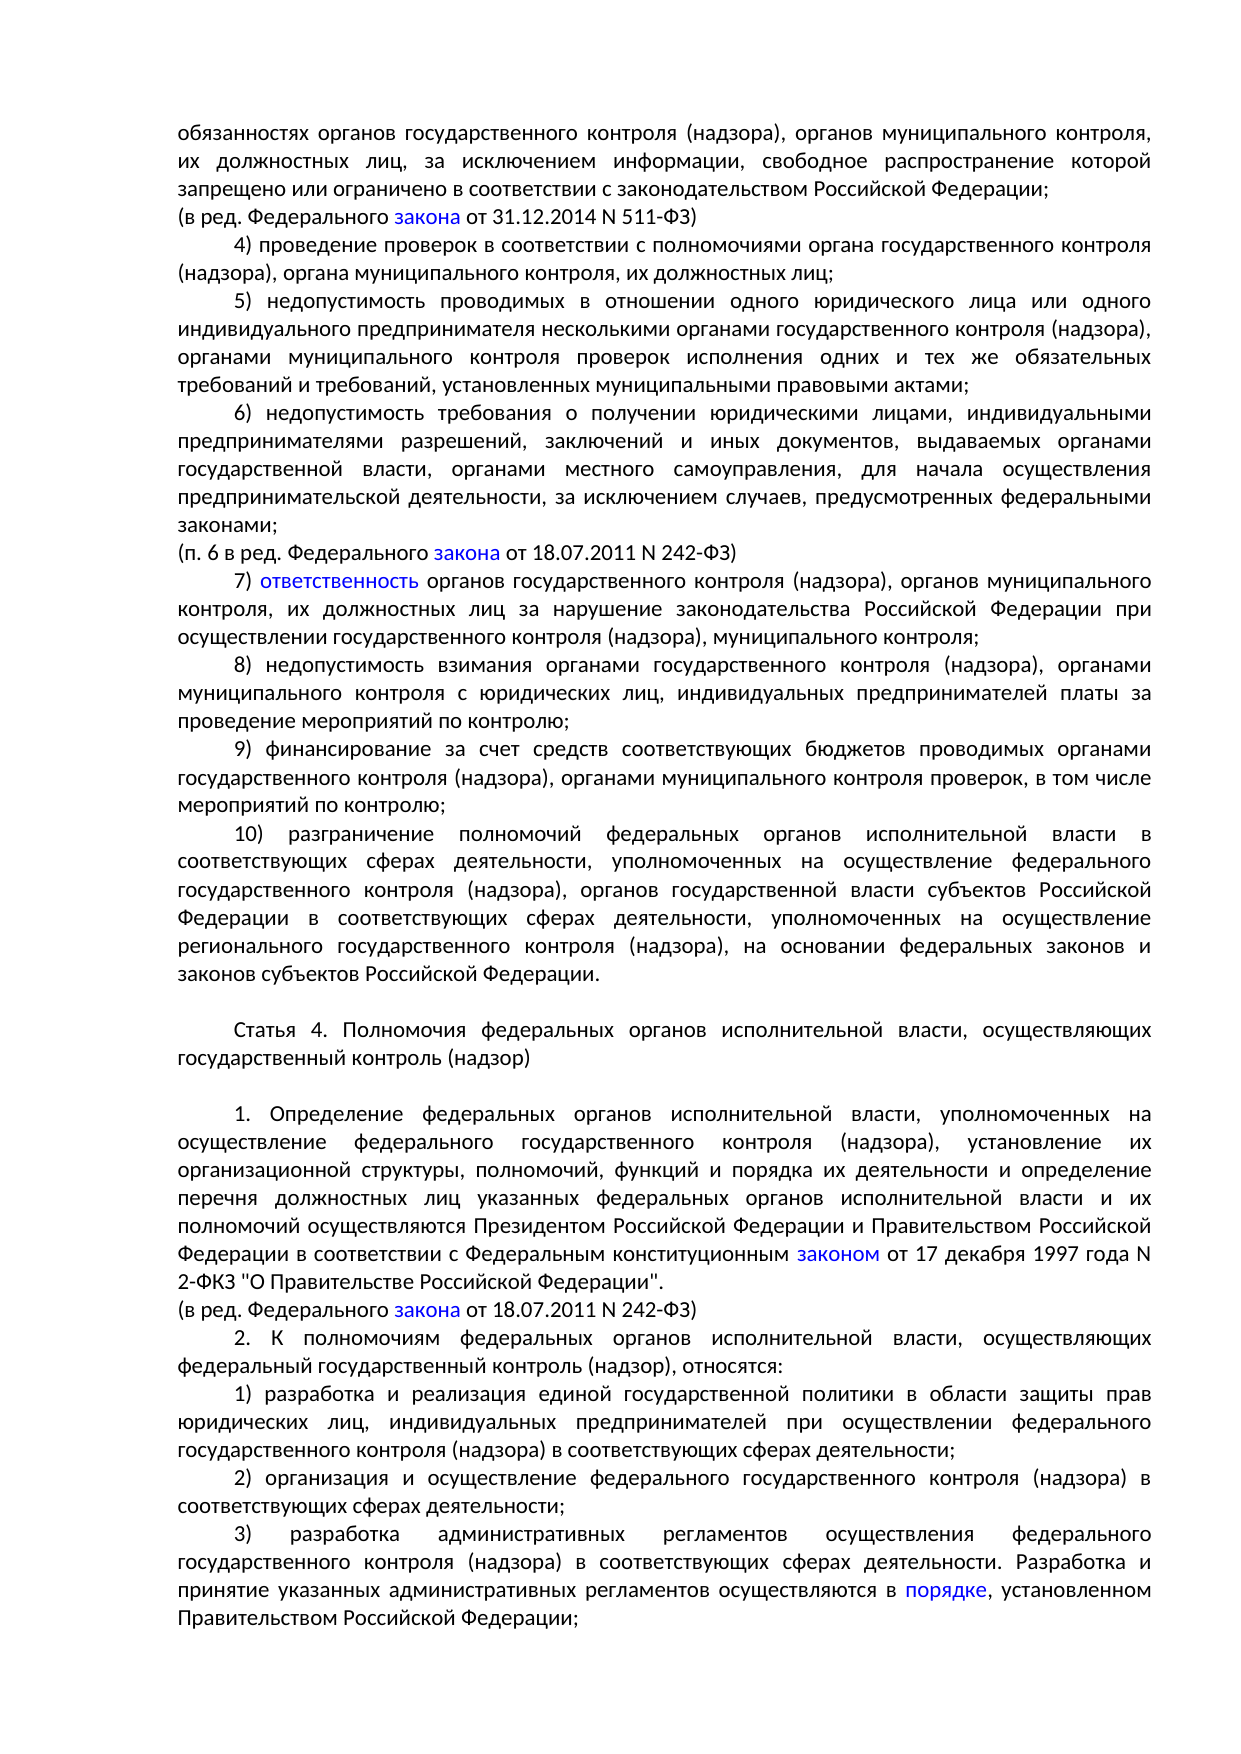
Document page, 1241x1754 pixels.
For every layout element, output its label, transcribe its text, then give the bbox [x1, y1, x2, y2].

text 2) организация и осуществление федерального государственного контроля (надзора) в соответствующих сферах деятельности; [177, 1463, 1152, 1519]
text 8) недопустимость взимания органами государственного контроля (надзора), органами муниципального контроля с юридических лиц, индивидуальных предпринимателей платы за проведение мероприятий по контролю; [177, 651, 1152, 734]
text 6) недопустимость требования о получении юридическими лицами, индивидуальными предпринимателями разрешений, заключений и иных документов, выдаваемых органами государственной власти, органами местного самоуправления, для начала осуществления предпринимательской деятельности, за исключением случаев, предусмотренных федеральными законами; [177, 398, 1152, 538]
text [177, 118, 1152, 202]
text Статья 4. Полномочия федеральных органов исполнительной власти, осуществляющих государственный контроль (надзор) [177, 1015, 1152, 1071]
text 9) финансирование за счет средств соответствующих бюджетов проводимых органами государственного контроля (надзора), органами муниципального контроля проверок, в том числе мероприятий по контролю; [177, 734, 1152, 819]
text (п. 6 в ред. Федерального закона от 18.07.2011 N 242-ФЗ) [177, 538, 1152, 566]
text (в ред. Федерального закона от 18.07.2011 N 242-ФЗ) [177, 1295, 1152, 1323]
text 10) разграничение полномочий федеральных органов исполнительной власти в соответствующих сферах деятельности, уполномоченных на осуществление федерального государственного контроля (надзора), органов государственной власти субъектов Российской Федерации в соответствующих сферах деятельности, уполномоченных на осуществление регионального государственного контроля (надзора), на основании федеральных законов и законов субъектов Российской Федерации. [177, 819, 1152, 987]
text 4) проведение проверок в соответствии с полномочиями органа государственного контроля (надзора), органа муниципального контроля, их должностных лиц; [177, 230, 1152, 286]
text 2. К полномочиям федеральных органов исполнительной власти, осуществляющих федеральный государственный контроль (надзор), относятся: [177, 1323, 1152, 1379]
text 3) разработка административных регламентов осуществления федерального государственного контроля (надзора) в соответствующих сферах деятельности. Разработка и принятие указанных административных регламентов осуществляются в порядке, установленном Правительством Российской Федерации; [177, 1519, 1152, 1631]
text 7) ответственность органов государственного контроля (надзора), органов муниципального контроля, их должностных лиц за нарушение законодательства Российской Федерации при осуществлении государственного контроля (надзора), муниципального контроля; [177, 566, 1152, 651]
text (в ред. Федерального закона от 31.12.2014 N 511-ФЗ) [177, 202, 1152, 230]
text 5) недопустимость проводимых в отношении одного юридического лица или одного индивидуального предпринимателя несколькими органами государственного контроля (надзора), органами муниципального контроля проверок исполнения одних и тех же обязательных требований и требований, установленных муниципальными правовыми актами; [177, 286, 1152, 398]
text 1) разработка и реализация единой государственной политики в области защиты прав юридических лиц, индивидуальных предпринимателей при осуществлении федерального государственного контроля (надзора) в соответствующих сферах деятельности; [177, 1379, 1152, 1463]
text 1. Определение федеральных органов исполнительной власти, уполномоченных на осуществление федерального государственного контроля (надзора), установление их организационной структуры, полномочий, функций и порядка их деятельности и определение перечня должностных лиц указанных федеральных органов исполнительной власти и их полномочий осуществляются Президентом Российской Федерации и Правительством Российской Федерации в соответствии с Федеральным конституционным законом от 17 декабря 1997 года N 2-ФКЗ "О Правительстве Российской Федерации". [177, 1099, 1152, 1295]
